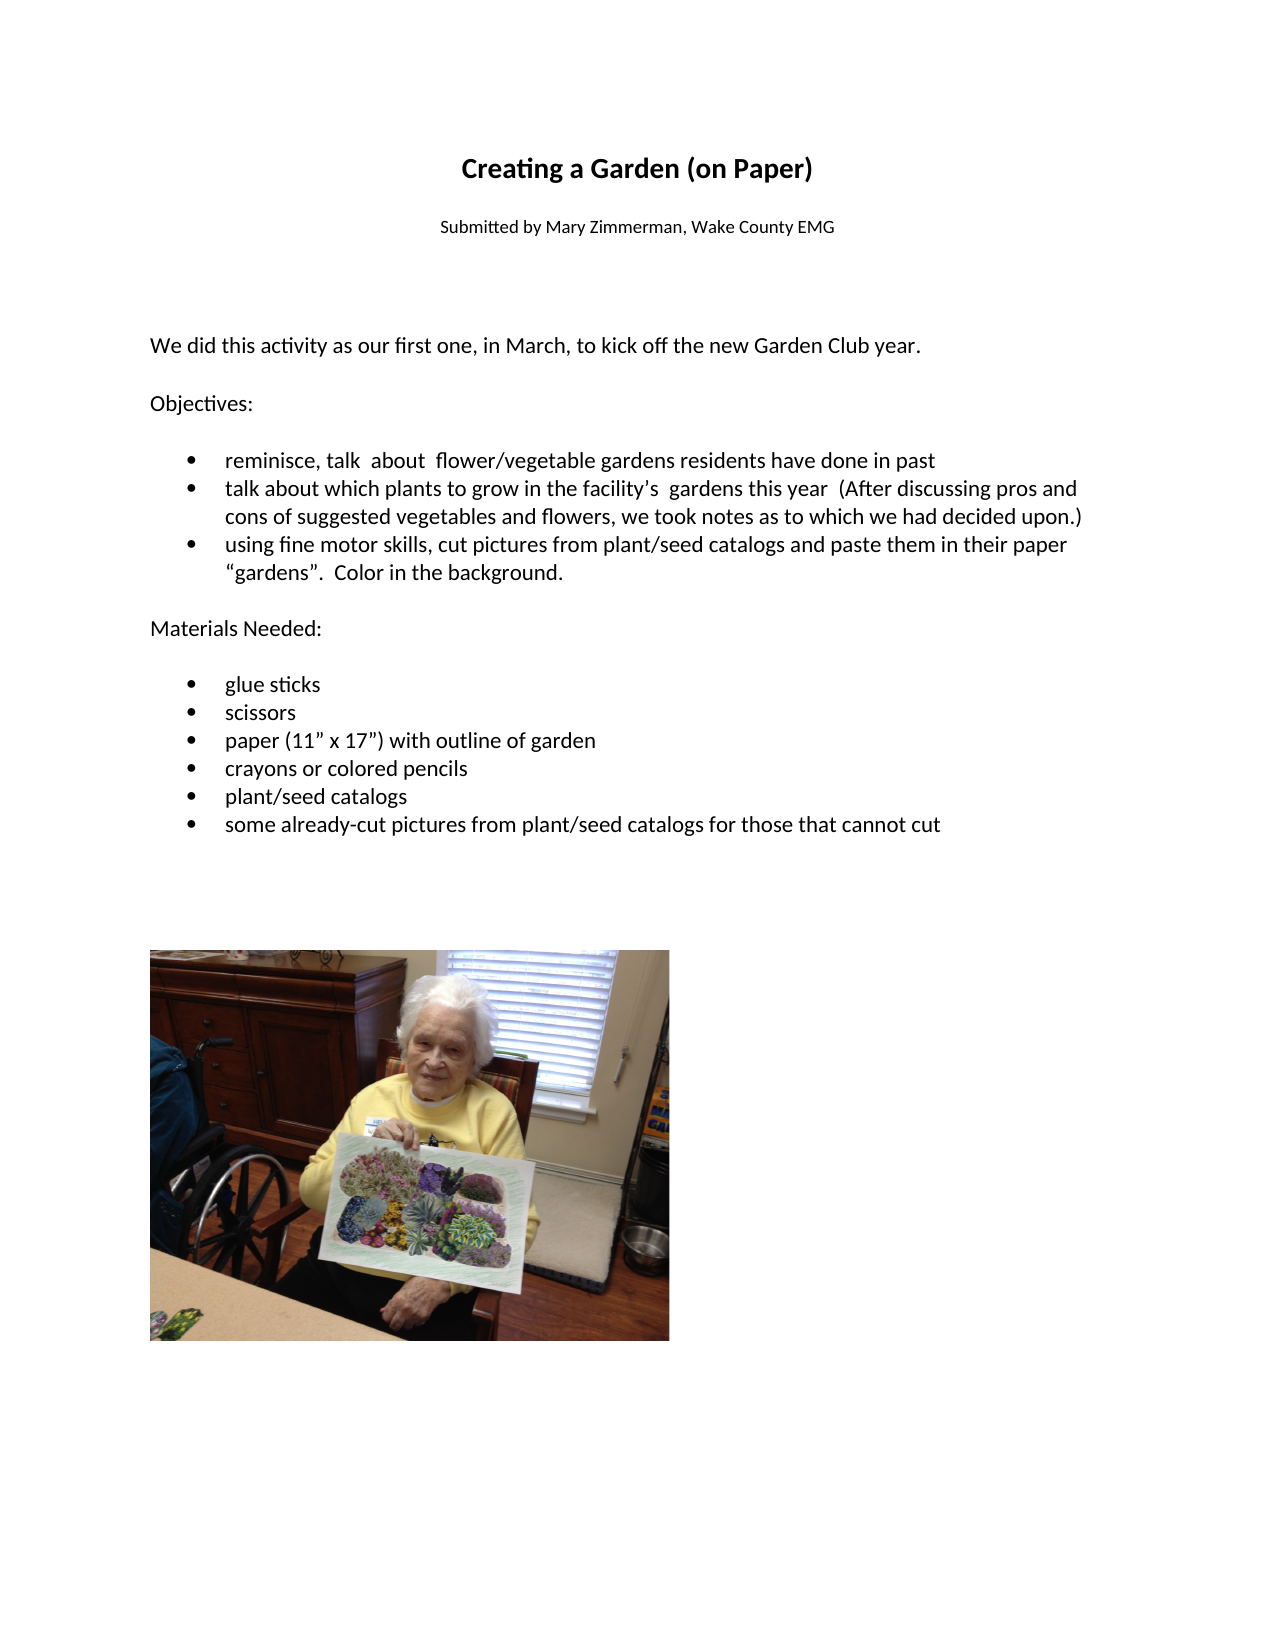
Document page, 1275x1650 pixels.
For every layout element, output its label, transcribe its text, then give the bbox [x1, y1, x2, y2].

list crayons or colored pencils [187, 754, 1125, 782]
text Materials Needed: [150, 614, 1125, 642]
list using fine motor skills, cut pictures from plant/seed catalogs and paste them in their paper “gardens”. Color in the background. [187, 530, 1125, 586]
list some already-cut pictures from plant/seed catalogs for those that cannot cut [187, 810, 1125, 838]
list paper (11” x 17”) with outline of garden [187, 726, 1125, 754]
list scissors [187, 698, 1125, 726]
list talk about which plants to grow in the facility’s gardens this year (After discussing pros and cons of suggested vegetables and flowers, we took notes as to which we had decided upon.) [187, 474, 1125, 530]
list reminisce, talk about flower/vegetable gardens residents have done in past [187, 446, 1125, 474]
list plant/seed catalogs [187, 782, 1125, 810]
text We did this activity as our first one, in March, to kick off the new Garden Club year. [150, 332, 1125, 360]
text Submitted by Mary Zimmerman, Wake County EMG [150, 215, 1125, 238]
picture [150, 950, 670, 1341]
text Creating a Garden (on Paper) [150, 150, 1125, 186]
text Objectives: [150, 389, 1125, 417]
list glue sticks [187, 670, 1125, 698]
